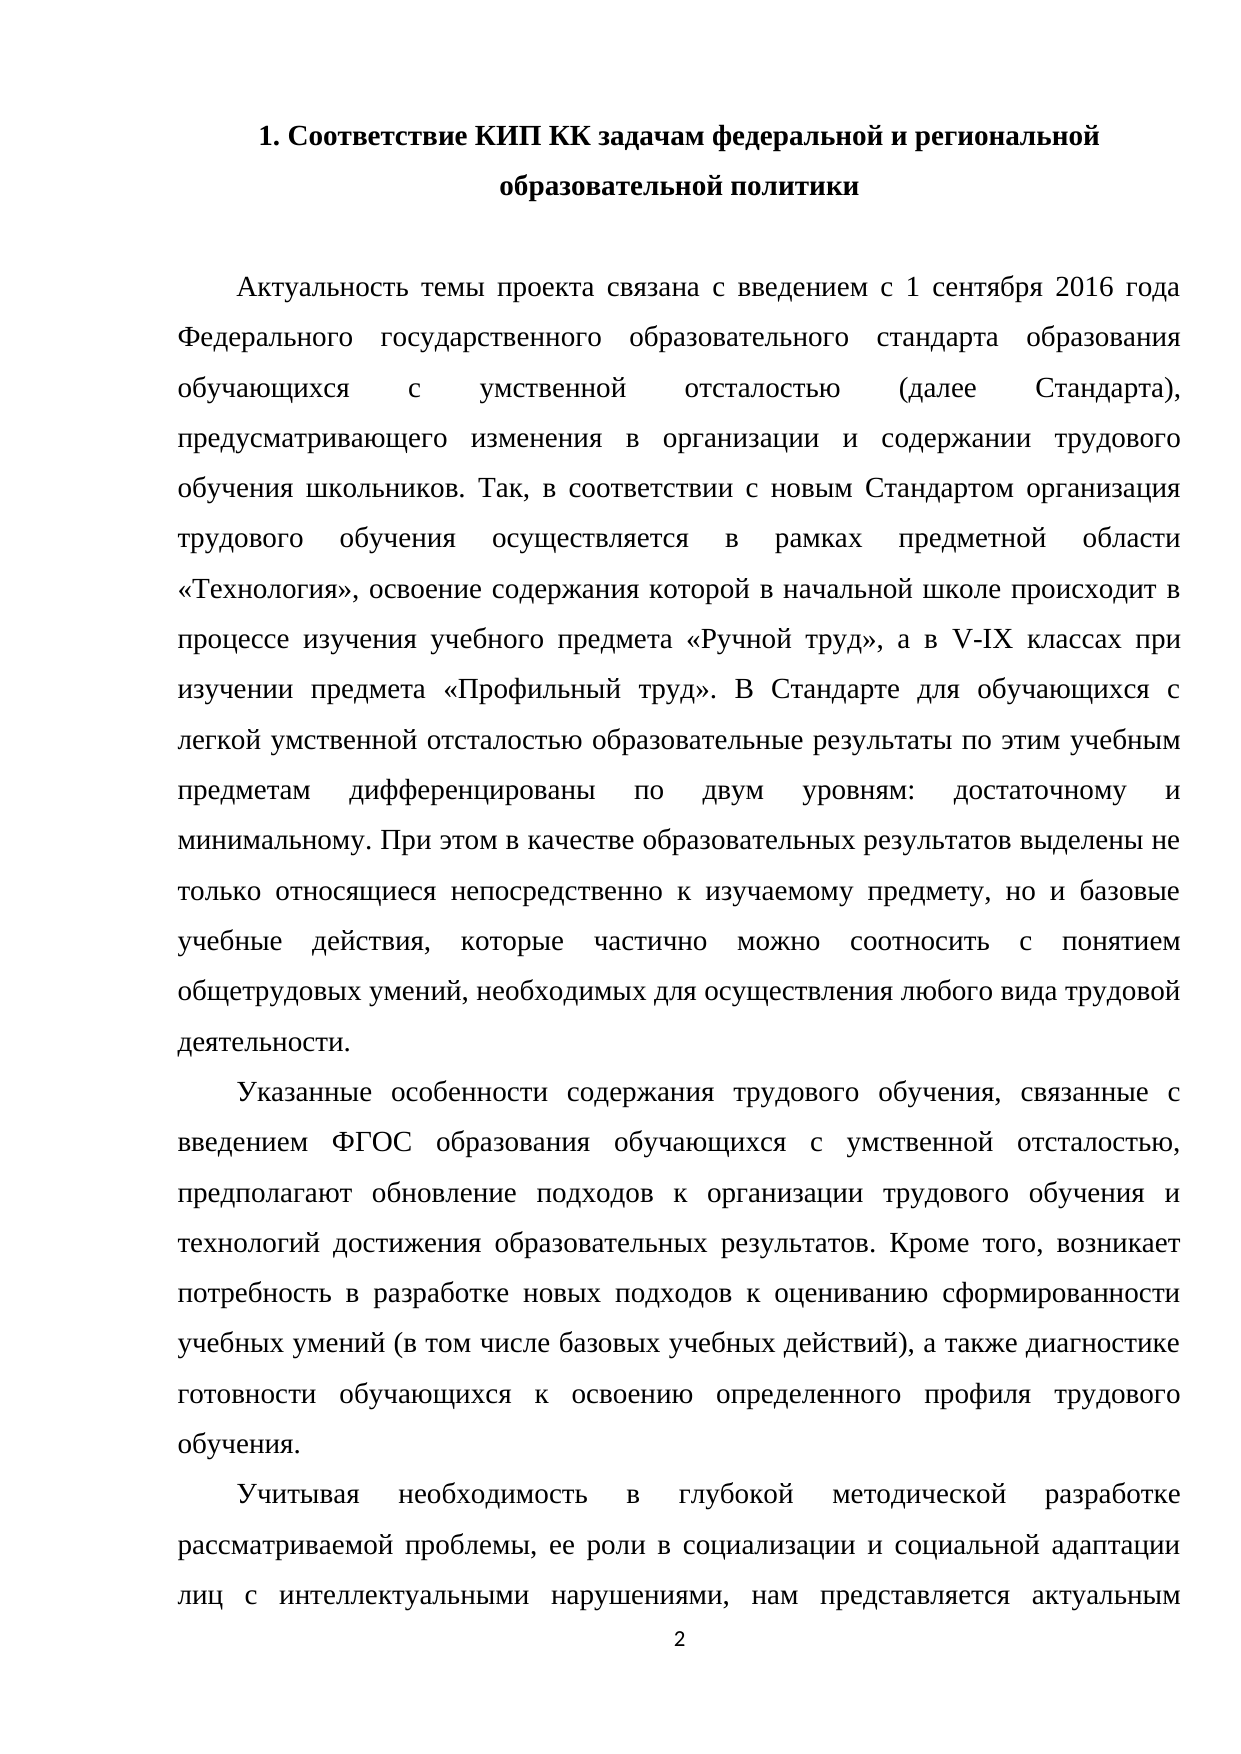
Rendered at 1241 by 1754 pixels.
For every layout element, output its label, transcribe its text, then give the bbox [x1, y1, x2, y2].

text 1. Соответствие КИП КК задачам федеральной и региональной образовательной политики [177, 118, 1181, 202]
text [177, 1477, 1181, 1611]
text Указанные особенности содержания трудового обучения, связанные с введением ФГОС образования обучающихся с умственной отсталостью, предполагают обновление подходов к организации трудового обучения и технологий достижения образовательных результатов. Кроме того, возникает потребность в разработке новых подходов к оцениванию сформированности учебных умений (в том числе базовых учебных действий), а также диагностике готовности обучающихся к освоению определенного профиля трудового обучения. [177, 1074, 1181, 1460]
text Актуальность темы проекта связана с введением с 1 сентября 2016 года Федерального государственного образовательного стандарта образования обучающихся с умственной отсталостью (далее Стандарта), предусматривающего изменения в организации и содержании трудового обучения школьников. Так, в соответствии с новым Стандартом организация трудового обучения осуществляется в рамках предметной области «Технология», освоение содержания которой в начальной школе происходит в процессе изучения учебного предмета «Ручной труд», а в V-IX классах при изучении предмета «Профильный труд». В Стандарте для обучающихся с легкой умственной отсталостью образовательные результаты по этим учебным предметам дифференцированы по двум уровням: достаточному и минимальному. При этом в качестве образовательных результатов выделены не только относящиеся непосредственно к изучаемому предмету, но и базовые учебные действия, которые частично можно соотносить с понятием общетрудовых умений, необходимых для осуществления любого вида трудовой деятельности. [177, 269, 1181, 1057]
